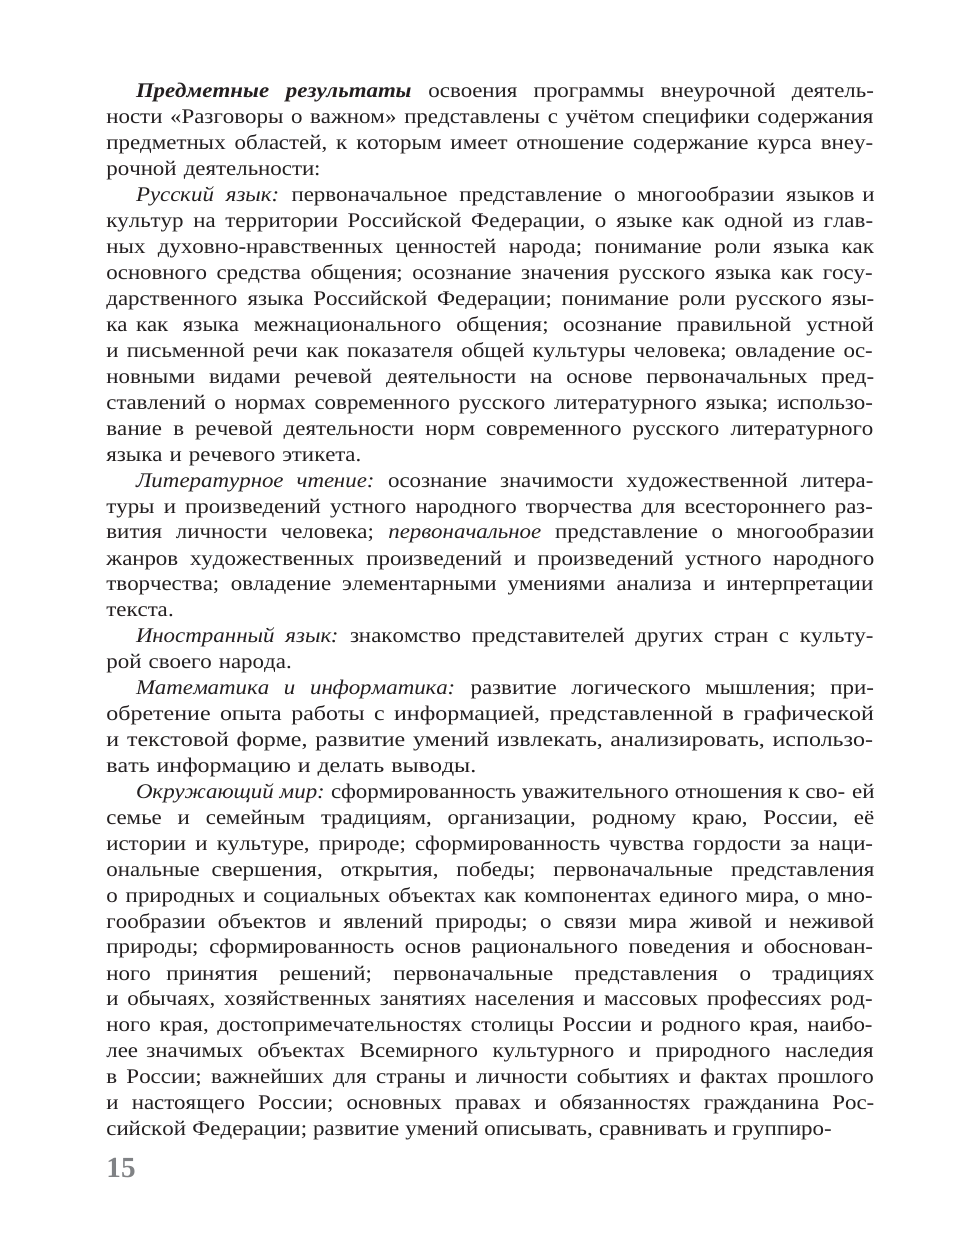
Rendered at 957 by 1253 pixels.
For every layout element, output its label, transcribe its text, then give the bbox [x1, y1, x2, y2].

text Математика и информатика: развитие логического мышления; при- обретение опыта работы с информацией, представленной в графической и текстовой форме, развитие умений извлекать, анализировать, использо- вать информацию и делать выводы. [106, 675, 874, 777]
text Русский язык: первоначальное представление о многообразии языков и культур на территории Российской Федерации, о языке как одной из глав- ных духовно-нравственных ценностей народа; понимание роли языка как основного средства общения; осознание значения русского языка как госу- дарственного языка Российской Федерации; понимание роли русского язы- ка как языка межнационального общения; осознание правильной устной и письменной речи как показателя общей культуры человека; овладение ос- новными видами речевой деятельности на основе первоначальных пред- ставлений о нормах современного русского литературного языка; использо- вание в речевой деятельности норм современного русского литературного языка и речевого этикета. [106, 182, 874, 466]
text Иностранный язык: знакомство представителей других стран с культу- рой своего народа. [106, 623, 874, 673]
text Литературное чтение: осознание значимости художественной литера- туры и произведений устного народного творчества для всестороннего раз- вития личности человека; первоначальное представление о многообразии жанров художественных произведений и произведений устного народного творчества; овладение элементарными умениями анализа и интерпретации текста. [106, 468, 874, 621]
text Окружающий мир: сформированность уважительного отношения к сво- ей семье и семейным традициям, организации, родному краю, России, её истории и культуре, природе; сформированность чувства гордости за наци- ональные свершения, открытия, победы; первоначальные представления о природных и социальных объектах как компонентах единого мира, о мно- гообразии объектов и явлений природы; о связи мира живой и неживой природы; сформированность основ рационального поведения и обоснован- ного принятия решений; первоначальные представления о традициях и обычаях, хозяйственных занятиях населения и массовых профессиях род- ного края, достопримечательностях столицы России и родного края, наибо- лее значимых объектах Всемирного культурного и природного наследия в России; важнейших для страны и личности событиях и фактах прошлого и настоящего России; основных правах и обязанностях гражданина Рос- сийской Федерации; развитие умений описывать, сравнивать и группиро- [106, 779, 874, 1140]
subtitle 15 [106, 1150, 886, 1184]
text Предметные результаты освоения программы внеурочной деятель- ности «Разговоры о важном» представлены с учётом специфики содержания предметных областей, к которым имеет отношение содержание курса внеу- рочной деятельности: [106, 78, 874, 180]
